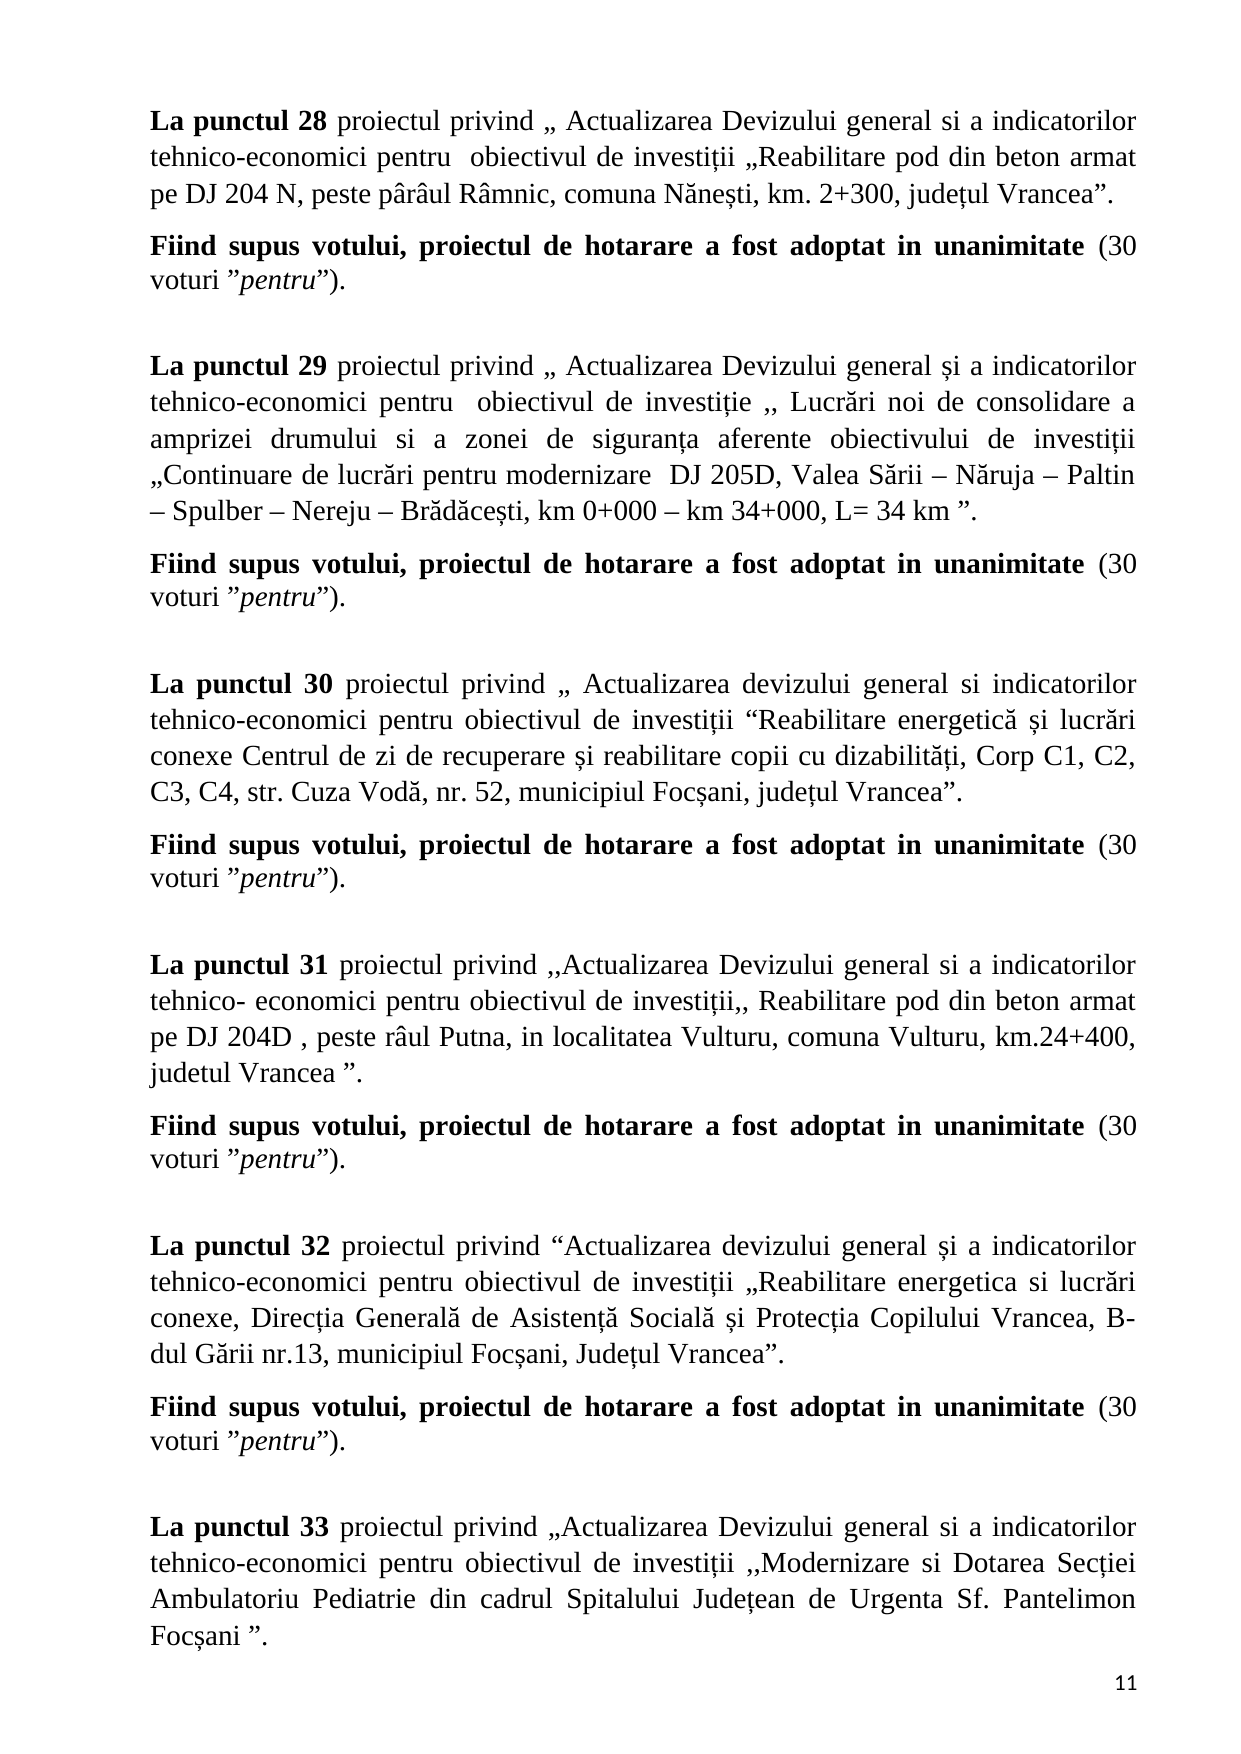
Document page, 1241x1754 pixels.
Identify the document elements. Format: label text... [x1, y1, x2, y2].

text La punctul 33 proiectul privind „Actualizarea Devizului general si a indicatorilor tehnico-economici pentru obiectivul de investiții ,,Modernizare si Dotarea Secției Ambulatoriu Pediatrie din cadrul Spitalului Județean de Urgenta Sf. Pantelimon Focșani ”. [150, 1509, 1137, 1651]
text La punctul 31 proiectul privind ,,Actualizarea Devizului general si a indicatorilor tehnico- economici pentru obiectivul de investiții,, Reabilitare pod din beton armat pe DJ 204D , peste râul Putna, in localitatea Vulturu, comuna Vulturu, km.24+400, judetul Vrancea ”. [150, 947, 1137, 1089]
text La punctul 29 proiectul privind „ Actualizarea Devizului general și a indicatorilor tehnico-economici pentru obiectivul de investiție ,, Lucrări noi de consolidare a amprizei drumului si a zonei de siguranța aferente obiectivului de investiții „Continuare de lucrări pentru modernizare DJ 205D, Valea Sării – Năruja – Paltin – Spulber – Nereju – Brădăcești, km 0+000 – km 34+000, L= 34 km ”. [150, 348, 1137, 527]
text Fiind supus votului, proiectul de hotarare a fost adoptat in unanimitate (30 voturi ”pentru”). [150, 546, 1137, 613]
text Fiind supus votului, proiectul de hotarare a fost adoptat in unanimitate (30 voturi ”pentru”). [150, 1389, 1137, 1456]
text Fiind supus votului, proiectul de hotarare a fost adoptat in unanimitate (30 voturi ”pentru”). [150, 827, 1137, 894]
text La punctul 30 proiectul privind „ Actualizarea devizului general si indicatorilor tehnico-economici pentru obiectivul de investiții “Reabilitare energetică și lucrări conexe Centrul de zi de recuperare și reabilitare copii cu dizabilități, Corp C1, C2, C3, C4, str. Cuza Vodă, nr. 52, municipiul Focșani, județul Vrancea”. [150, 666, 1137, 808]
text Fiind supus votului, proiectul de hotarare a fost adoptat in unanimitate (30 voturi ”pentru”). [150, 228, 1137, 296]
text Fiind supus votului, proiectul de hotarare a fost adoptat in unanimitate (30 voturi ”pentru”). [150, 1108, 1137, 1175]
text La punctul 28 proiectul privind „ Actualizarea Devizului general si a indicatorilor tehnico-economici pentru obiectivul de investiții „Reabilitare pod din beton armat pe DJ 204 N, peste pârâul Râmnic, comuna Nănești, km. 2+300, județul Vrancea”. [150, 103, 1137, 209]
text La punctul 32 proiectul privind “Actualizarea devizului general și a indicatorilor tehnico-economici pentru obiectivul de investiții „Reabilitare energetica si lucrări conexe, Direcția Generală de Asistență Socială și Protecția Copilului Vrancea, B-dul Gării nr.13, municipiul Focșani, Județul Vrancea”. [150, 1228, 1137, 1370]
